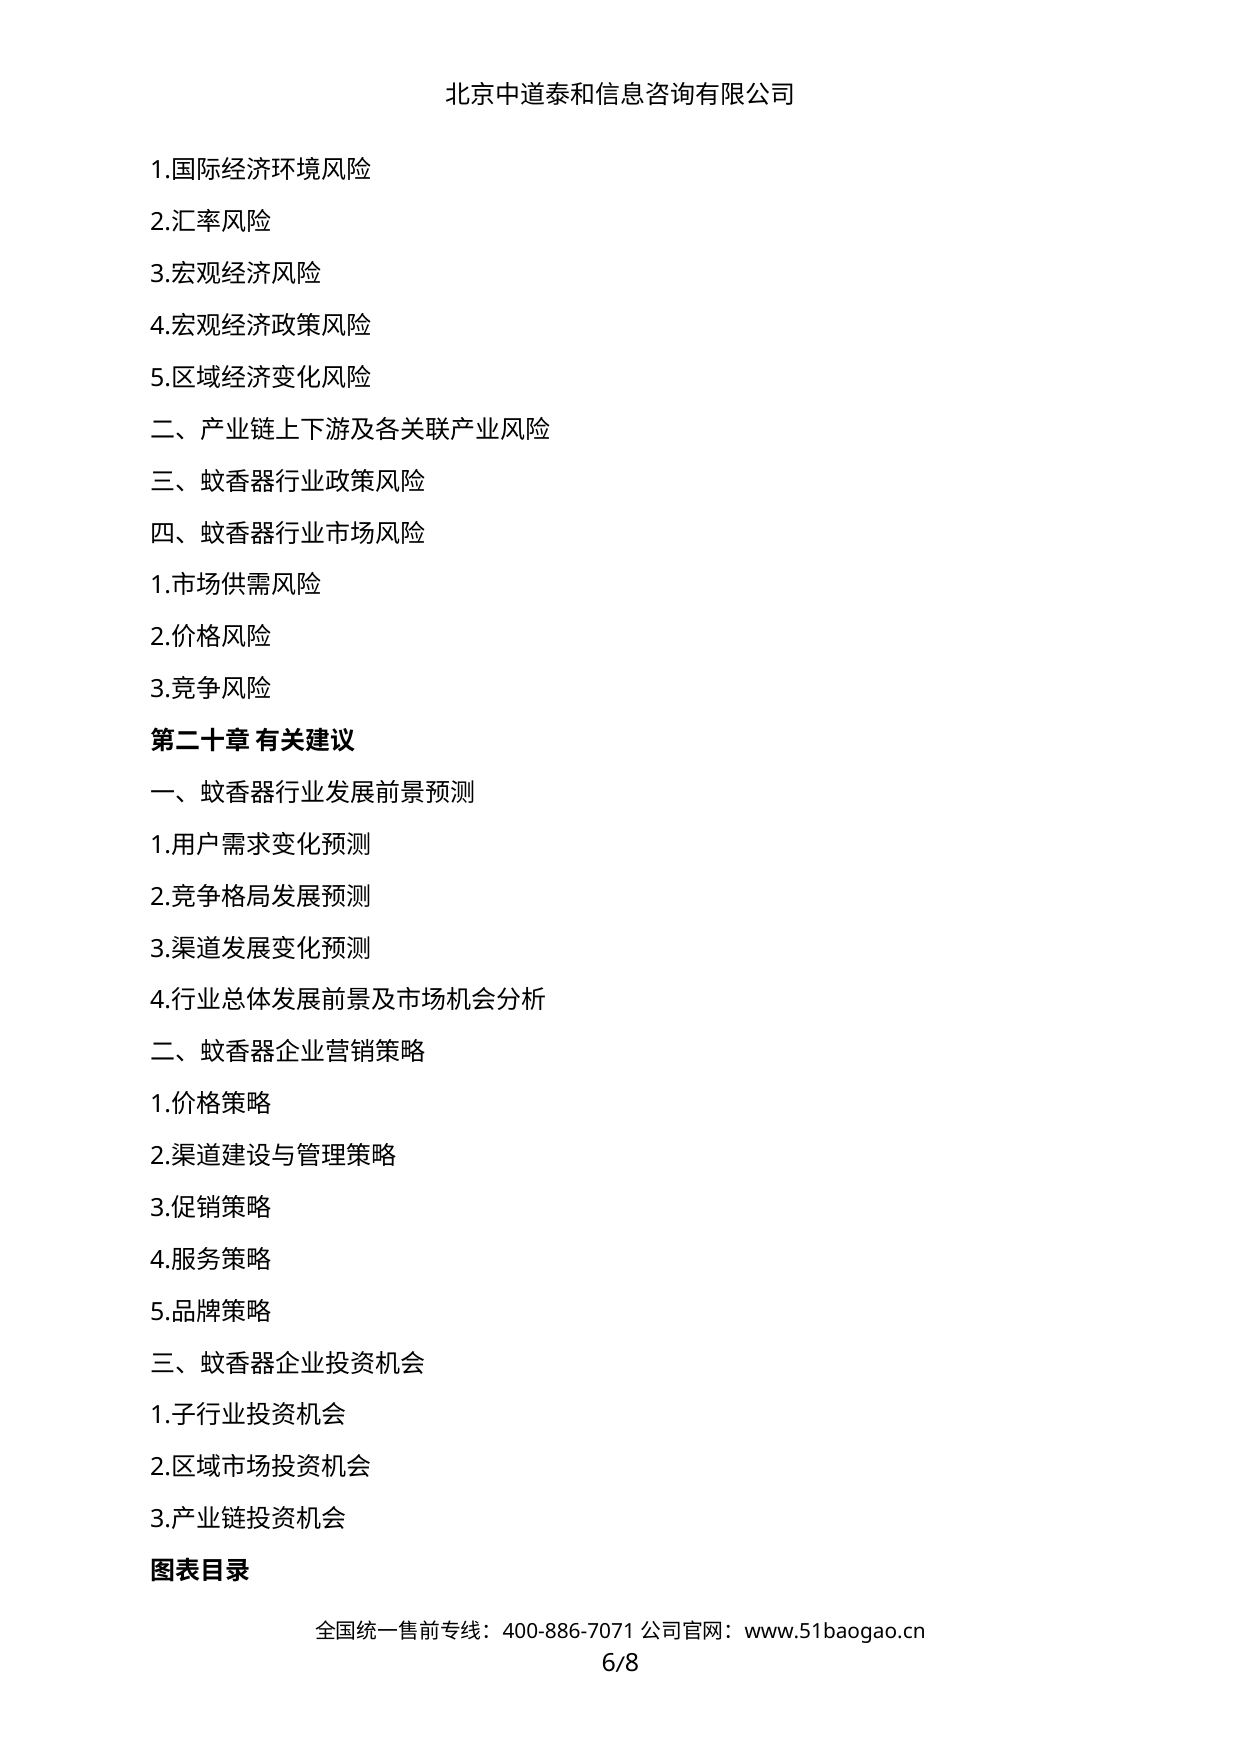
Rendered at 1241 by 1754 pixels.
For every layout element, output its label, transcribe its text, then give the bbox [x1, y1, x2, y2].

text 2.竞争格局发展预测 [150, 876, 1090, 912]
text 3.渠道发展变化预测 [150, 928, 1090, 964]
text 4.宏观经济政策风险 [150, 306, 1090, 342]
text 3.产业链投资机会 [150, 1499, 1090, 1535]
text 二、蚊香器企业营销策略 [150, 1032, 1090, 1068]
text 1.价格策略 [150, 1084, 1090, 1120]
text 图表目录 [150, 1551, 1090, 1587]
text 5.区域经济变化风险 [150, 357, 1090, 394]
text 1.市场供需风险 [150, 565, 1090, 601]
text 四、蚊香器行业市场风险 [150, 513, 1090, 549]
text 3.竞争风险 [150, 669, 1090, 705]
text 4.服务策略 [150, 1239, 1090, 1276]
text 2.渠道建设与管理策略 [150, 1136, 1090, 1172]
text 2.区域市场投资机会 [150, 1447, 1090, 1483]
text 第二十章 有关建议 [150, 721, 1090, 757]
text 二、产业链上下游及各关联产业风险 [150, 409, 1090, 446]
text 2.价格风险 [150, 617, 1090, 653]
text 3.宏观经济风险 [150, 254, 1090, 290]
text 1.国际经济环境风险 [150, 150, 1090, 186]
text 3.促销策略 [150, 1187, 1090, 1224]
text 三、蚊香器行业政策风险 [150, 461, 1090, 497]
text 4.行业总体发展前景及市场机会分析 [150, 980, 1090, 1016]
text 1.用户需求变化预测 [150, 824, 1090, 861]
text 5.品牌策略 [150, 1291, 1090, 1327]
text 2.汇率风险 [150, 202, 1090, 238]
text 三、蚊香器企业投资机会 [150, 1343, 1090, 1379]
text 一、蚊香器行业发展前景预测 [150, 772, 1090, 809]
text 1.子行业投资机会 [150, 1395, 1090, 1431]
